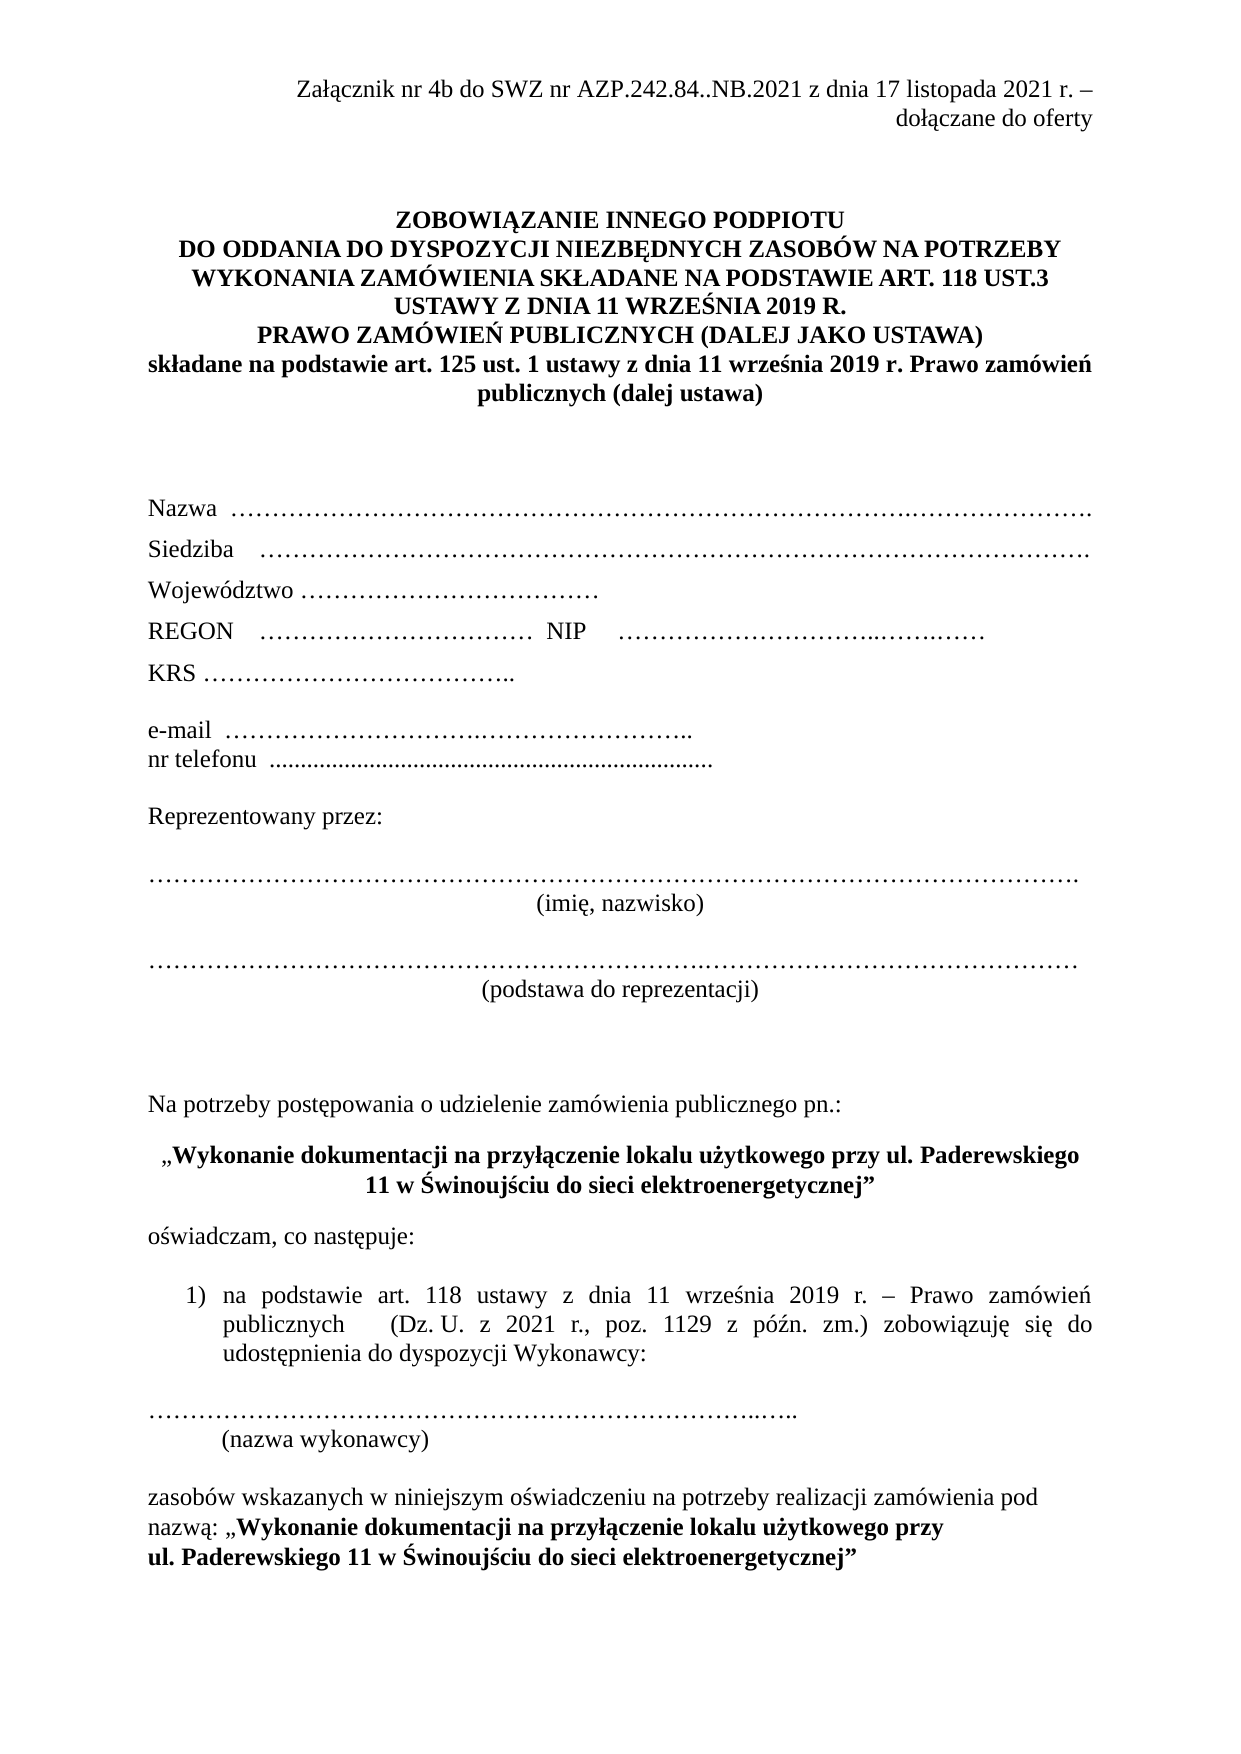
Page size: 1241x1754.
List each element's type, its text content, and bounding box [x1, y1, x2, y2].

text REGON …………………………… NIP …………………………..…….…… [148, 616, 1093, 645]
list na podstawie art. 118 ustawy z dnia 11 września 2019 r. – Prawo zamówień publicznych (Dz. U. z 2021 r., poz. 1129 z późn. zm.) zobowiązuję się do udostępnienia do dyspozycji Wykonawcy: [185, 1280, 1093, 1367]
text nr telefonu [148, 744, 1093, 773]
text składane na podstawie art. 125 ust. 1 ustawy z dnia 11 września 2019 r. Prawo zamówień publicznych (dalej ustawa) [148, 349, 1093, 406]
text zasobów wskazanych w niniejszym oświadczeniu na potrzeby realizacji zamówienia pod nazwą: „Wykonanie dokumentacji na przyłączenie lokalu użytkowego przy ul. Paderewskiego 11 w Świnoujściu do sieci elektroenergetycznej” [148, 1482, 1093, 1571]
text DO ODDANIA DO DYSPOZYCJI NIEZBĘDNYCH ZASOBÓW NA POTRZEBY [148, 234, 1093, 263]
text Nazwa ……………………………………………………………………….…………………. [148, 493, 1093, 521]
text Reprezentowany przez: [148, 801, 1093, 830]
text (podstawa do reprezentacji) [148, 974, 1093, 1003]
text Województwo ……………………………… [148, 575, 1093, 604]
text e-mail ………………………….…………………….. [148, 715, 1093, 744]
text Siedziba ………………………………………………………………………………………. [148, 534, 1093, 563]
text ………………………………………………………….……………………………………… [148, 945, 1093, 974]
text (imię, nazwisko) [148, 888, 1093, 916]
text „Wykonanie dokumentacji na przyłączenie lokalu użytkowego przy ul. Paderewskiego 11 w Świnoujściu do sieci elektroenergetycznej” [148, 1140, 1093, 1199]
text KRS ……………………………….. [148, 658, 1093, 686]
text (nazwa wykonawcy) [148, 1424, 1093, 1453]
text oświadczam, co następuje: [148, 1221, 1093, 1250]
text WYKONANIA ZAMÓWIENIA SKŁADANE NA PODSTAWIE ART. 118 UST.3 USTAWY Z DNIA 11 WRZEŚNIA 2019 R. [148, 263, 1093, 320]
text …………………………………………………………………………………………………. [148, 859, 1093, 888]
text ZOBOWIĄZANIE INNEGO PODPIOTU [148, 205, 1093, 234]
text ………………………………………………………………..….. [148, 1395, 1093, 1424]
text PRAWO ZAMÓWIEŃ PUBLICZNYCH (DALEJ JAKO USTAWA) [148, 320, 1093, 349]
text Na potrzeby postępowania o udzielenie zamówienia publicznego pn.: [148, 1089, 1093, 1118]
